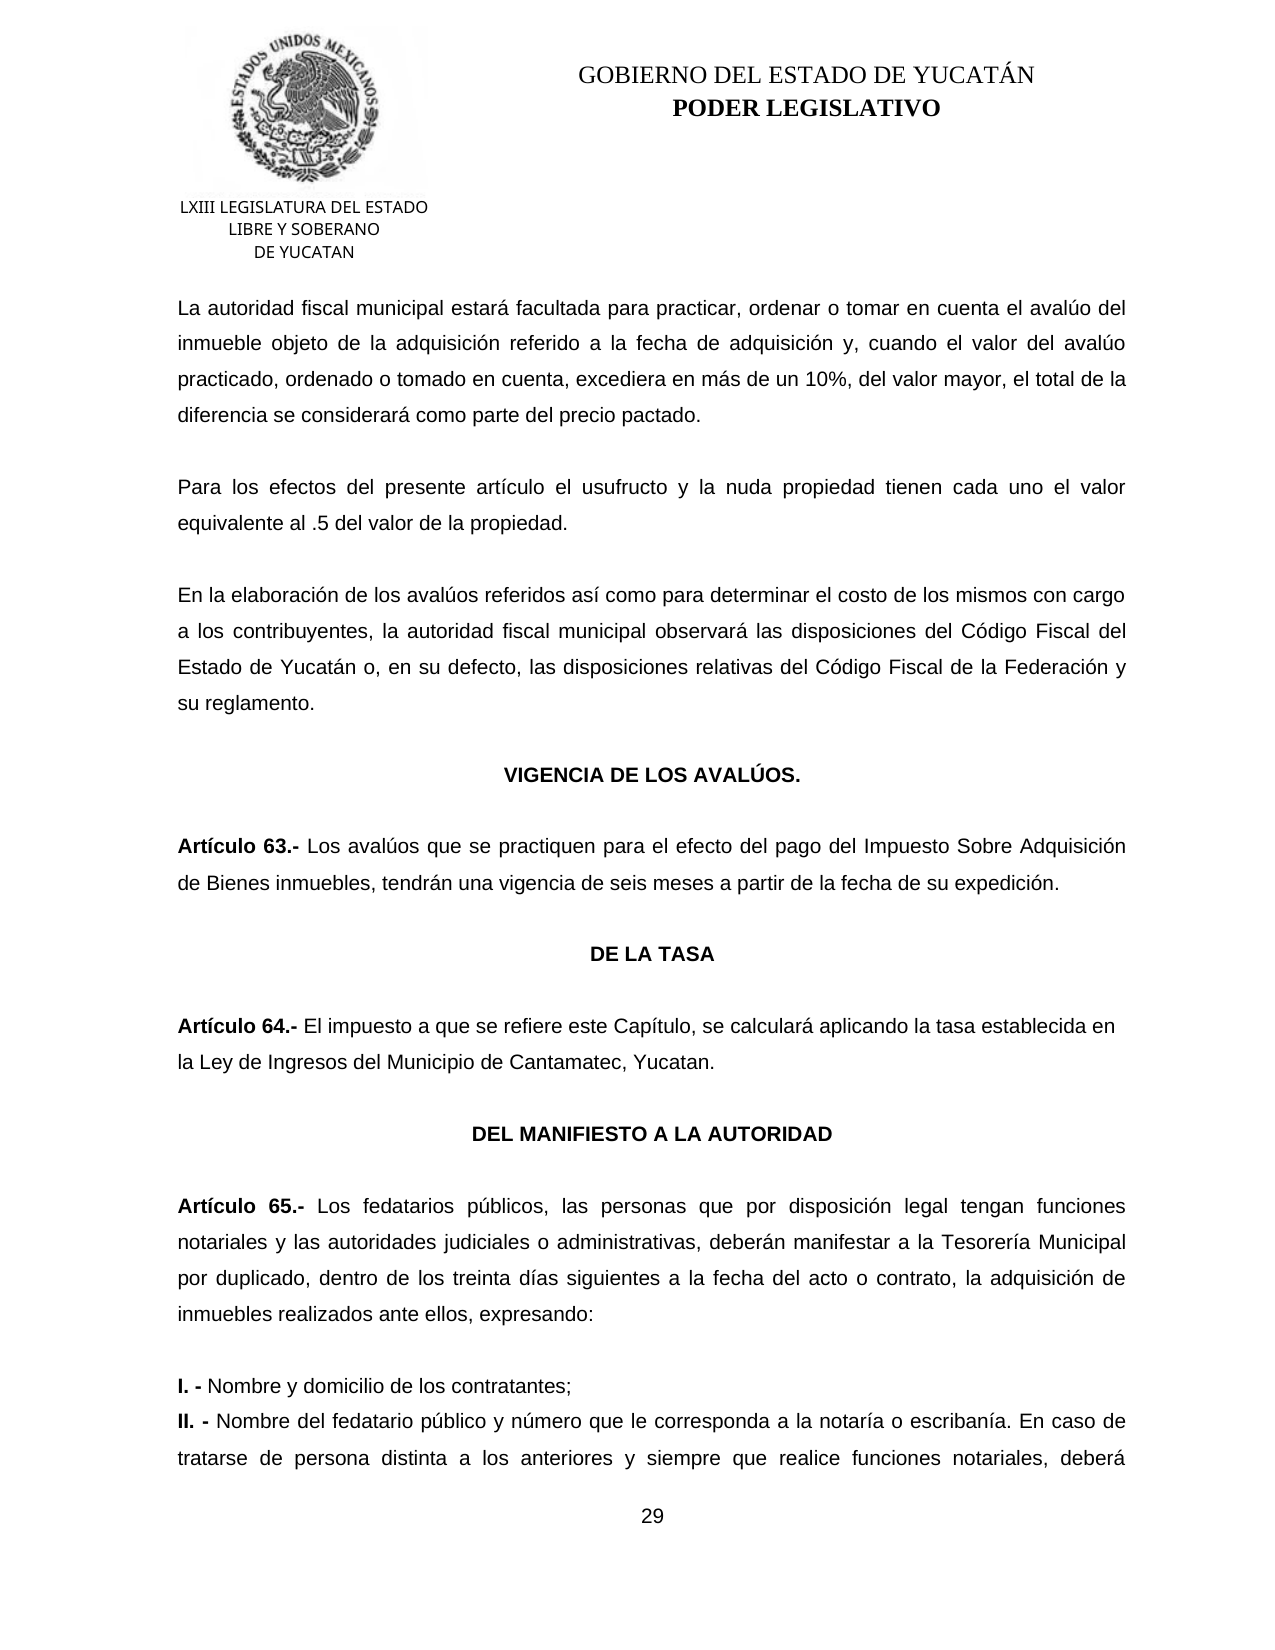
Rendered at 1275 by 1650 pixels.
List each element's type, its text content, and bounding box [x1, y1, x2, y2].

text VIGENCIA DE LOS AVALÚOS. [177, 762, 1127, 786]
text Artículo 63.- Los avalúos que se practiquen para el efecto del pago del Impuesto Sobre Adquisición de Bienes inmuebles, tendrán una vigencia de seis meses a partir de la fecha de su expedición. [177, 834, 1127, 894]
picture [184, 26, 429, 198]
text I. - Nombre y domicilio de los contratantes; [177, 1373, 1127, 1397]
text Artículo 64.- El impuesto a que se refiere este Capítulo, se calculará aplicando la tasa establecida en la Ley de Ingresos del Municipio de Cantamatec, Yucatan. [177, 1014, 1127, 1074]
text En la elaboración de los avalúos referidos así como para determinar el costo de los mismos con cargo a los contribuyentes, la autoridad fiscal municipal observará las disposiciones del Código Fiscal del Estado de Yucatán o, en su defecto, las disposiciones relativas del Código Fiscal de la Federación y su reglamento. [177, 583, 1127, 714]
text DE LA TASA [177, 942, 1127, 966]
text Para los efectos del presente artículo el usufructo y la nuda propiedad tienen cada uno el valor equivalente al .5 del valor de la propiedad. [177, 475, 1127, 535]
text Artículo 65.- Los fedatarios públicos, las personas que por disposición legal tengan funciones notariales y las autoridades judiciales o administrativas, deberán manifestar a la Tesorería Municipal por duplicado, dentro de los treinta días siguientes a la fecha del acto o contrato, la adquisición de inmuebles realizados ante ellos, expresando: [177, 1194, 1127, 1326]
text DEL MANIFIESTO A LA AUTORIDAD [177, 1122, 1127, 1146]
text La autoridad fiscal municipal estará facultada para practicar, ordenar o tomar en cuenta el avalúo del inmueble objeto de la adquisición referido a la fecha de adquisición y, cuando el valor del avalúo practicado, ordenado o tomado en cuenta, excediera en más de un 10%, del valor mayor, el total de la diferencia se considerará como parte del precio pactado. [177, 295, 1127, 427]
